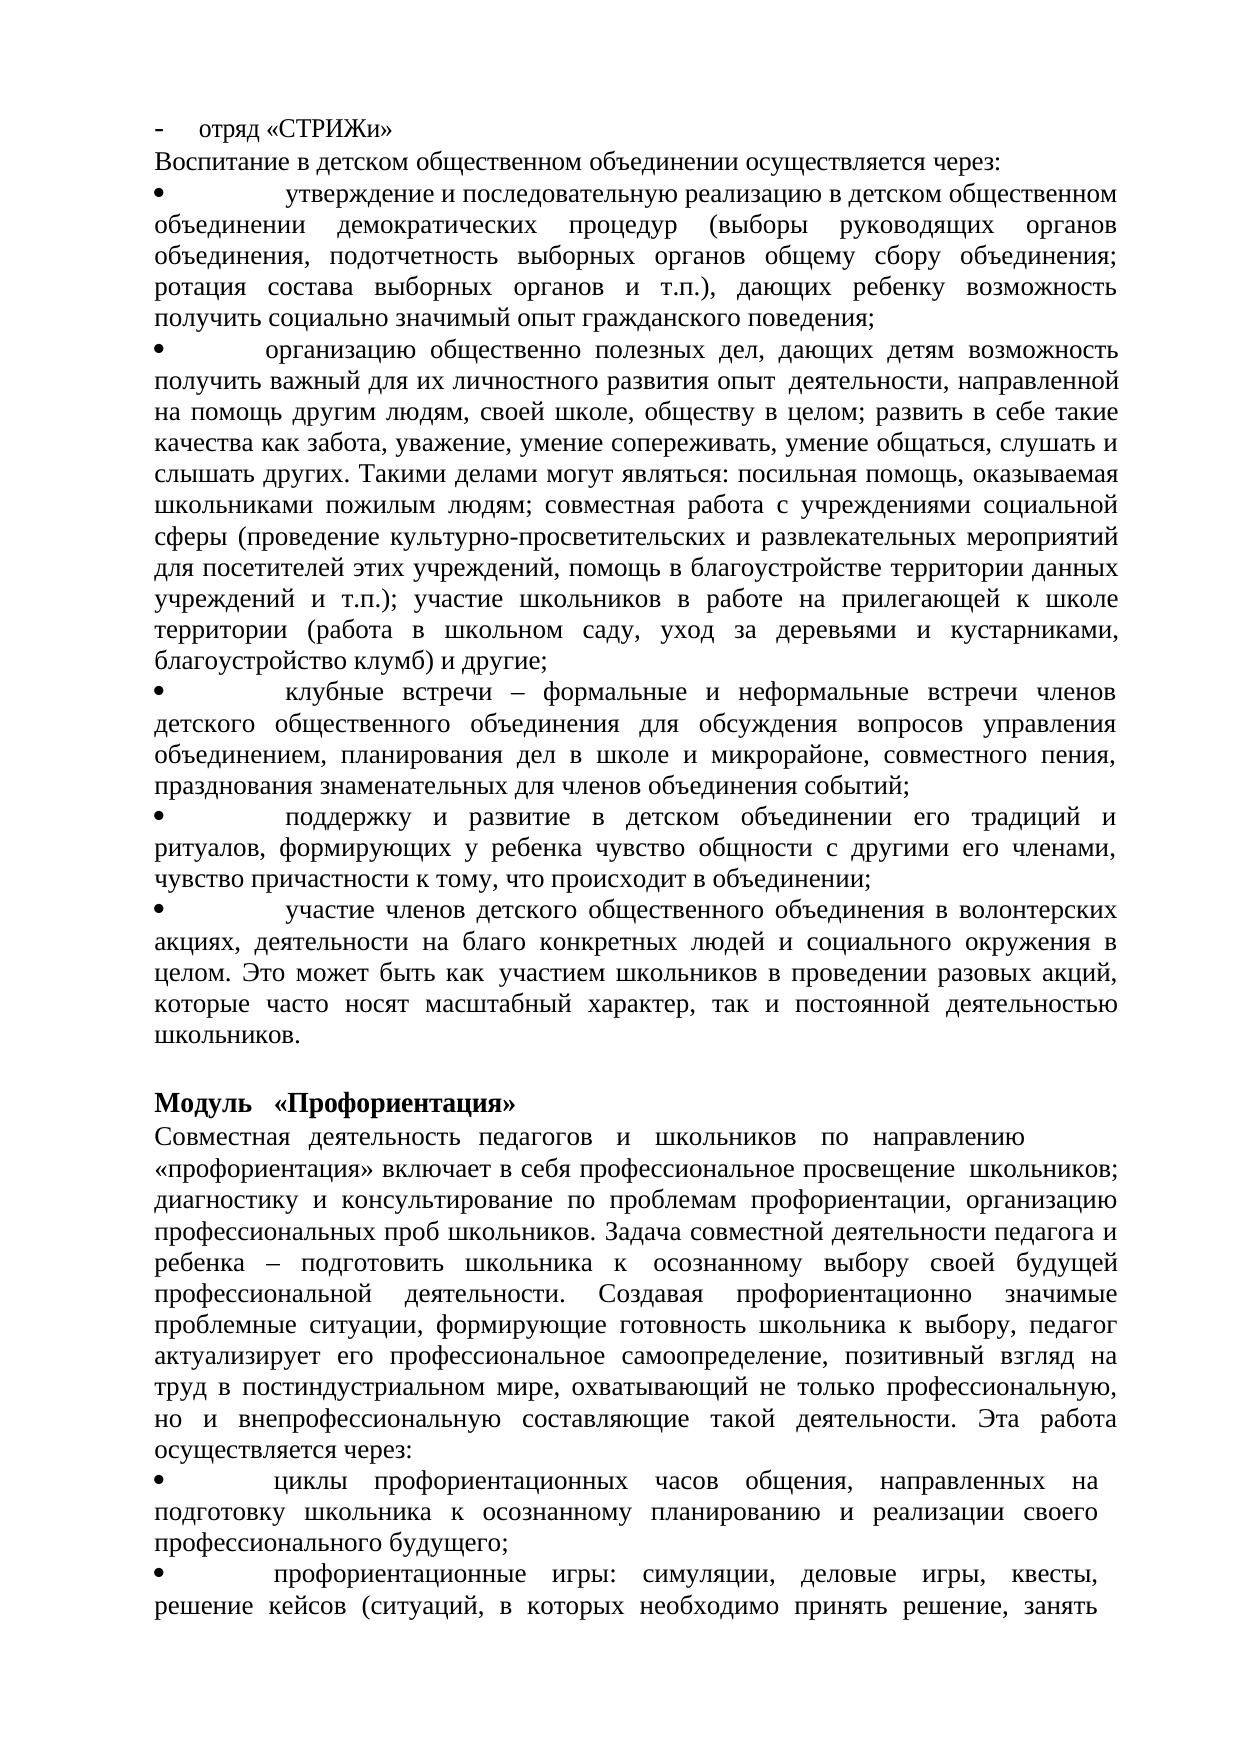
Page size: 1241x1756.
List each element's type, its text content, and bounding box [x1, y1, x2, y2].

text Воспитание в детском общественном объединении осуществляется через: [154, 144, 1173, 177]
text Совместная деятельность педагогов и школьников по направлению [154, 1119, 1173, 1152]
list участие членов детского общественного объединения в волонтерских акциях, деятельности на благо конкретных людей и социального окружения в целом. Это может быть как участием школьников в проведении разовых акций, которые часто носят масштабный характер, так и постоянной деятельностью школьников. [154, 894, 1118, 1049]
list клубные встречи – формальные и неформальные встречи членов детского общественного объединения для обсуждения вопросов управления объединением, планирования дел в школе и микрорайоне, совместного пения, празднования знаменательных для членов объединения событий; [154, 675, 1117, 800]
list поддержку и развитие в детском объединении его традиций и ритуалов, формирующих у ребенка чувство общности с другими его членами, чувство причастности к тому, что происходит в объединении; [154, 800, 1117, 894]
list отряд «СТРИЖи» [154, 110, 1173, 144]
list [154, 1557, 1099, 1620]
list организацию общественно полезных дел, дающих детям возможность получить важный для их личностного развития опыт деятельности, направленной на помощь другим людям, своей школе, обществу в целом; развить в себе такие качества как забота, уважение, умение сопереживать, умение общаться, слушать и слышать других. Такими делами могут являться: посильная помощь, оказываемая школьниками пожилым людям; совместная работа с учреждениями социальной сферы (проведение культурно-просветительских и развлекательных мероприятий для посетителей этих учреждений, помощь в благоустройстве территории данных учреждений и т.п.); участие школьников в работе на прилегающей к школе территории (работа в школьном саду, уход за деревьями и кустарниками, благоустройство клумб) и другие; [154, 333, 1120, 675]
text Модуль «Профориентация» [154, 1086, 1173, 1119]
list циклы профориентационных часов общения, направленных на подготовку школьника к осознанному планированию и реализации своего профессионального будущего; [154, 1464, 1099, 1557]
list утверждение и последовательную реализацию в детском общественном объединении демократических процедур (выборы руководящих органов объединения, подотчетность выборных органов общему сбору объединения; ротация состава выборных органов и т.п.), дающих ребенку возможность получить социально значимый опыт гражданского поведения; [154, 177, 1118, 333]
text «профориентация» включает в себя профессиональное просвещение школьников; диагностику и консультирование по проблемам профориентации, организацию профессиональных проб школьников. Задача совместной деятельности педагога и ребенка – подготовить школьника к осознанному выбору своей будущей профессиональной деятельности. Создавая профориентационно значимые проблемные ситуации, формирующие готовность школьника к выбору, педагог актуализирует его профессиональное самоопределение, позитивный взгляд на труд в постиндустриальном мире, охватывающий не только профессиональную, но и внепрофессиональную составляющие такой деятельности. Эта работа осуществляется через: [154, 1152, 1118, 1464]
